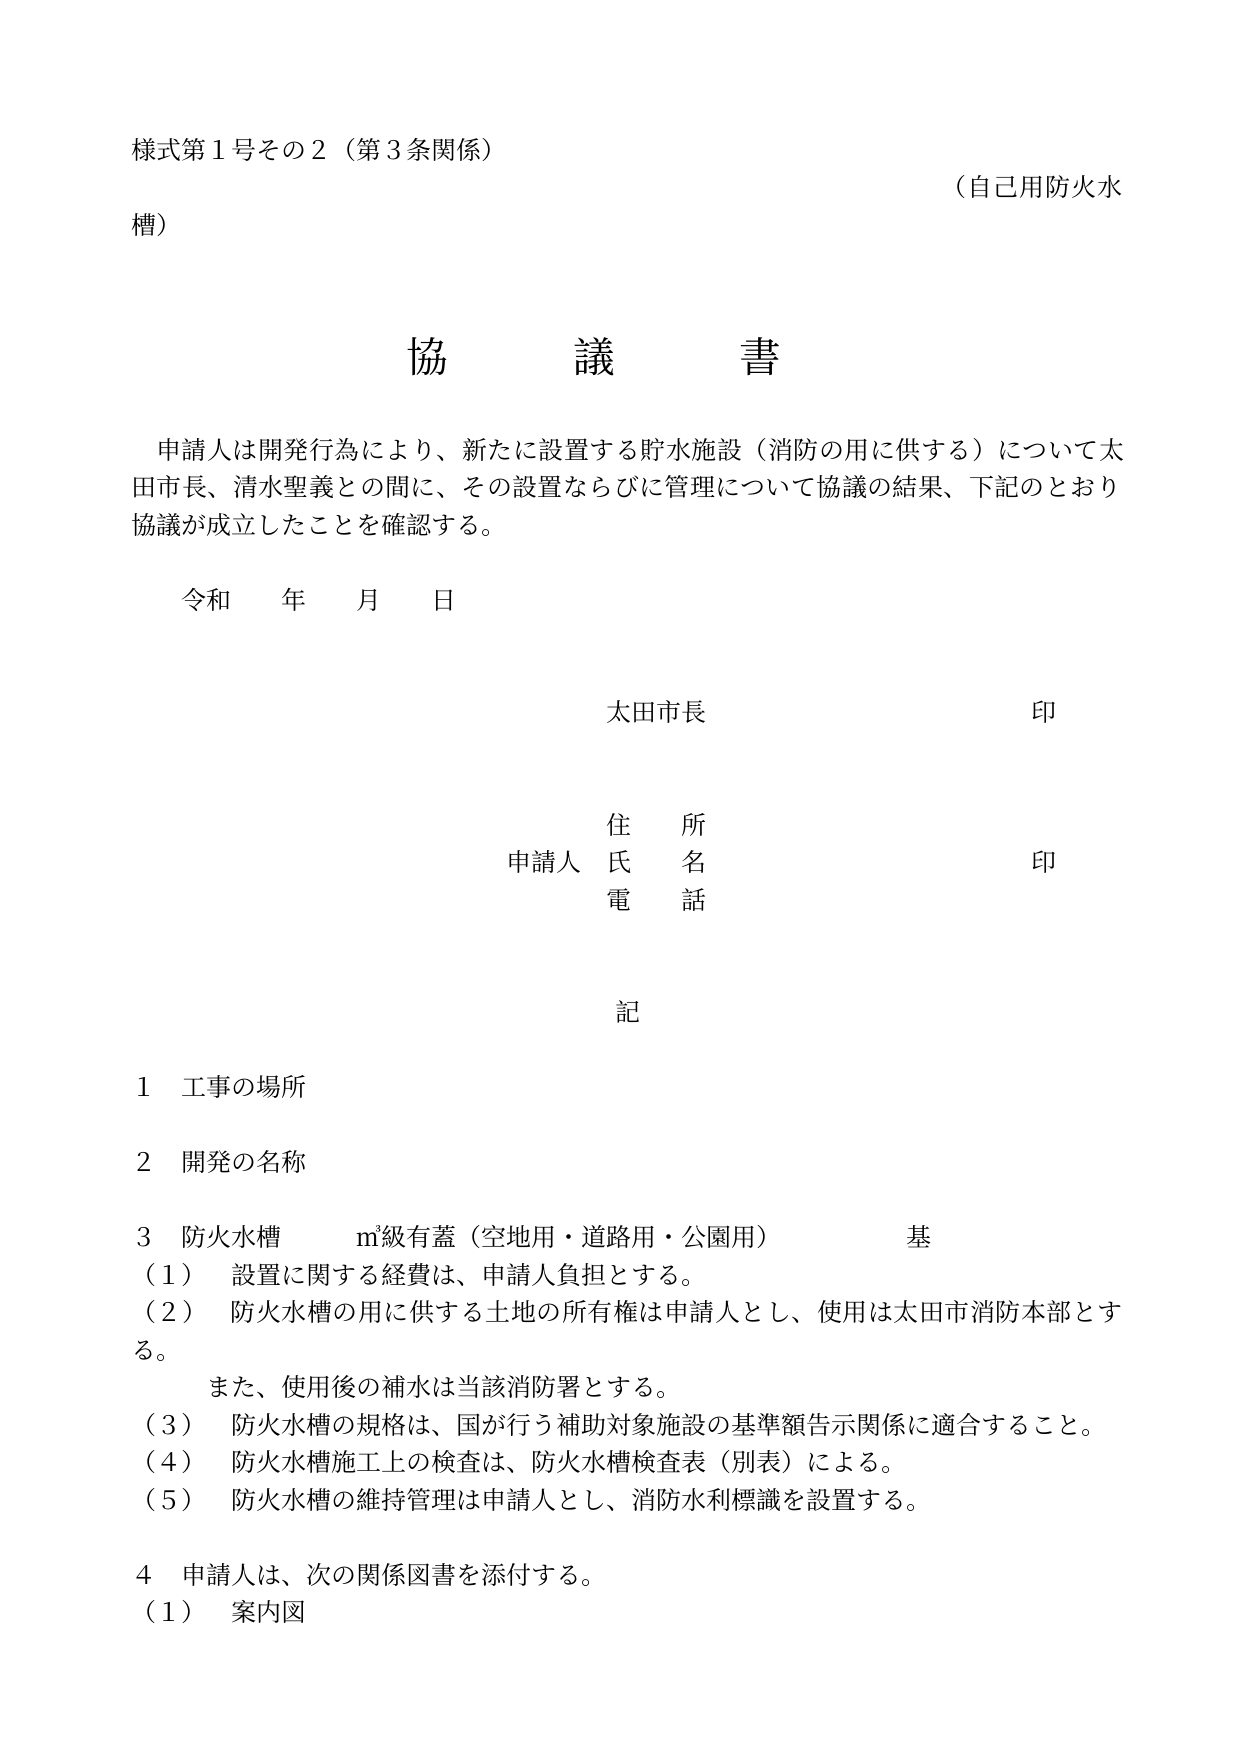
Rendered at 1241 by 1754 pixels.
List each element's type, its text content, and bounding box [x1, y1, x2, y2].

text 申請人 氏 名 印 [131, 842, 1125, 880]
text 協 議 書 [131, 317, 1125, 392]
text （４） 防火水槽施工上の検査は、防火水槽検査表（別表）による。 [131, 1442, 1125, 1480]
text （３） 防火水槽の規格は、国が行う補助対象施設の基準額告示関係に適合すること。 [131, 1405, 1125, 1442]
text （１） 案内図 [131, 1592, 1125, 1630]
text 電 話 [131, 880, 1125, 917]
text （２） 防火水槽の用に供する土地の所有権は申請人とし、使用は太田市消防本部とする。 [131, 1292, 1125, 1367]
text １ 工事の場所 [131, 1067, 1025, 1105]
subtitle 記 [131, 992, 1125, 1030]
text 太田市長 印 [131, 692, 1125, 730]
text 令和 年 月 日 [131, 580, 1125, 617]
text ３ 防火水槽 ㎥級有蓋（空地用・道路用・公園用） 基 [131, 1217, 1025, 1255]
text また、使用後の補水は当該消防署とする。 [131, 1367, 1125, 1405]
text 住 所 [131, 805, 1125, 842]
text 申請人は開発行為により、新たに設置する貯水施設（消防の用に供する）について太田市長、清水聖義との間に、その設置ならびに管理について協議の結果、下記のとおり協議が成立したことを確認する。 [131, 430, 1125, 542]
text （自己用防火水槽） [131, 167, 1125, 242]
text （１） 設置に関する経費は、申請人負担とする。 [131, 1255, 1025, 1292]
text ４ 申請人は、次の関係図書を添付する。 [131, 1555, 1125, 1592]
text （５） 防火水槽の維持管理は申請人とし、消防水利標識を設置する。 [131, 1480, 1125, 1517]
text ２ 開発の名称 [131, 1142, 1025, 1180]
text 様式第１号その２（第３条関係） [131, 130, 1125, 167]
